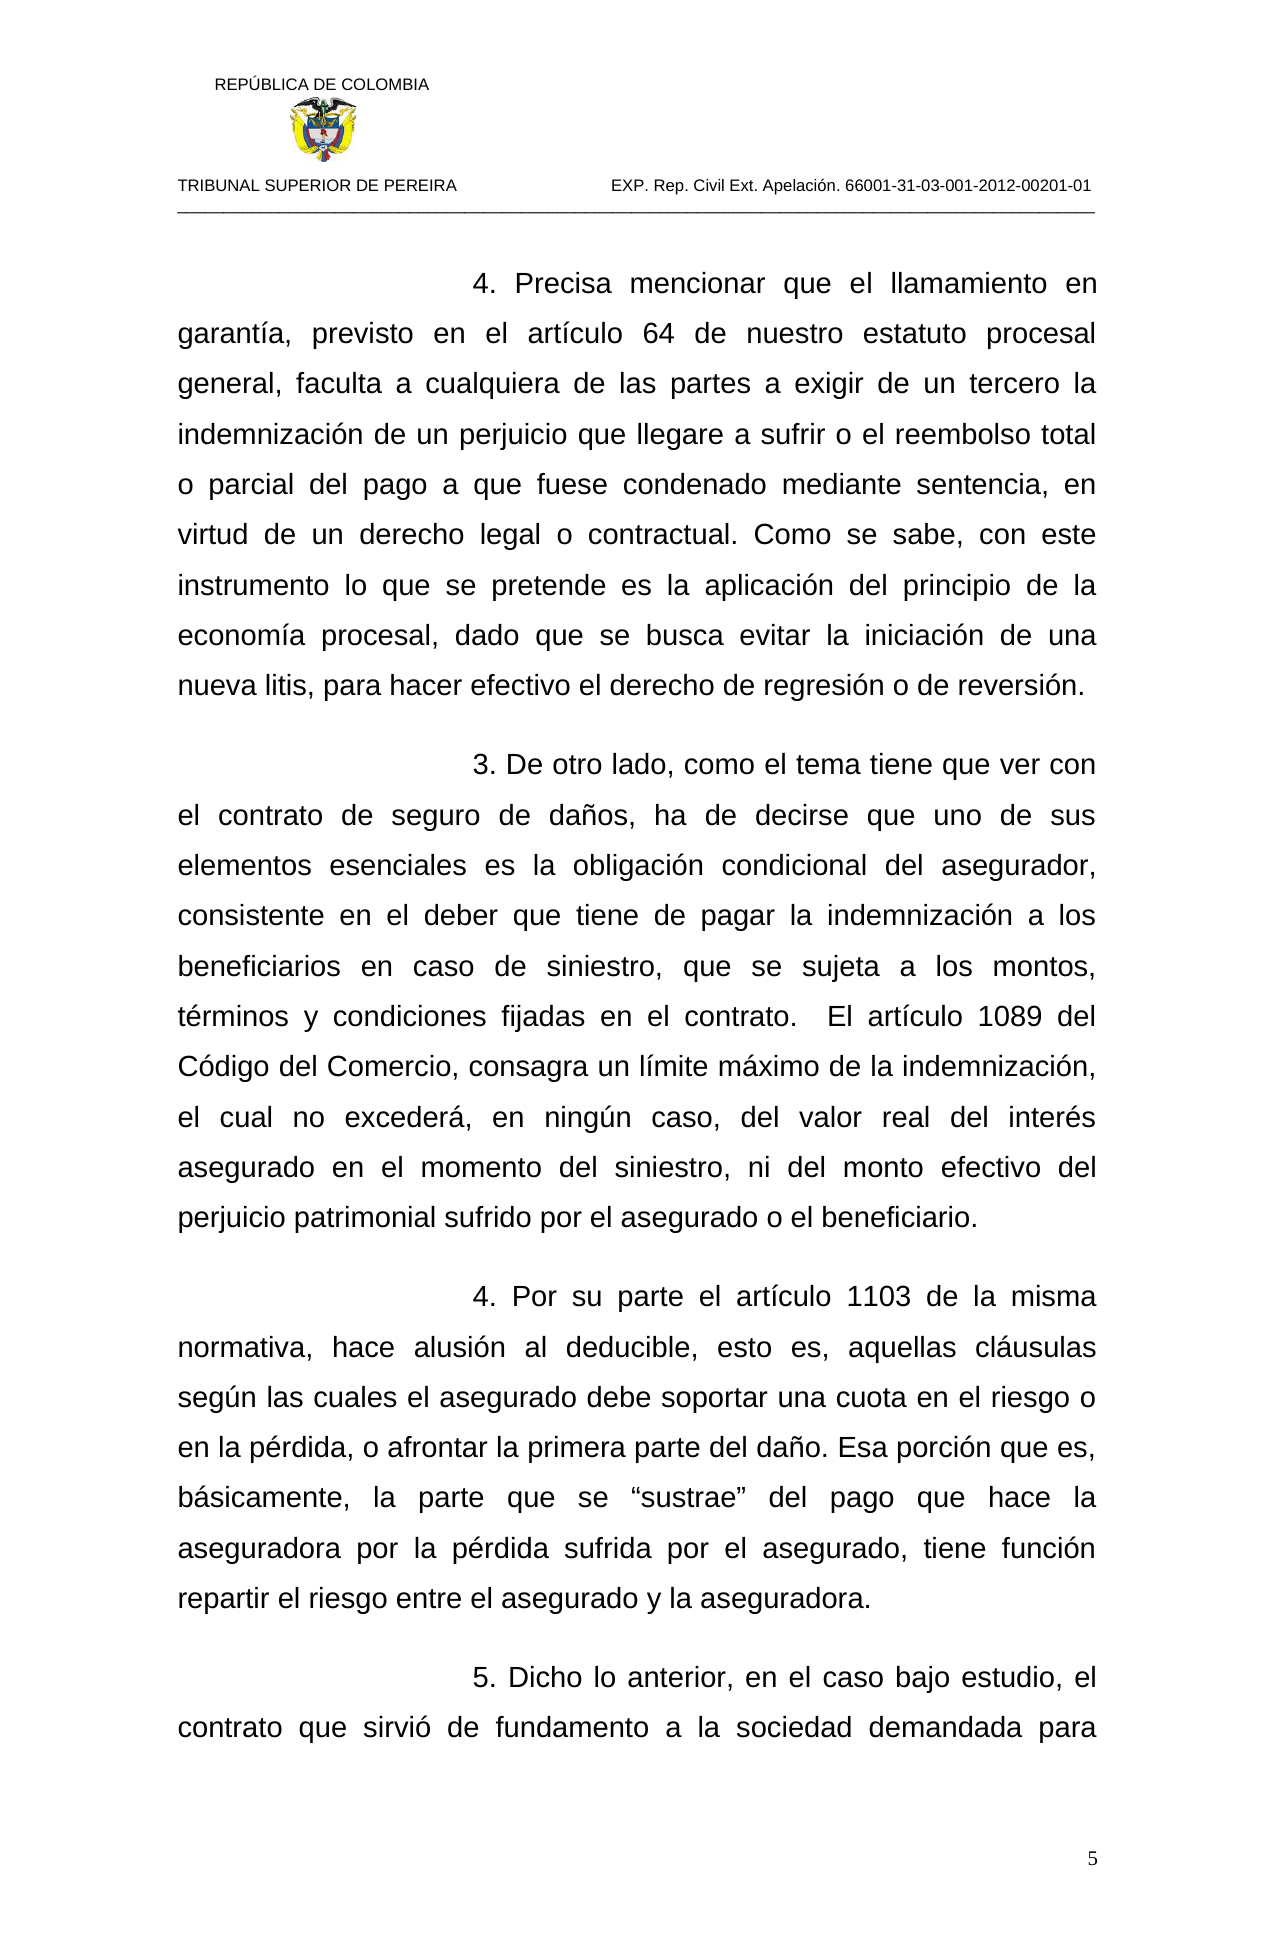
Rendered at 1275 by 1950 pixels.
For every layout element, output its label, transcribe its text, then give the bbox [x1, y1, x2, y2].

picture [289, 97, 357, 162]
text 3. De otro lado, como el tema tiene que ver con el contrato de seguro de daños, ha de decirse que uno de sus elementos esenciales es la obligación condicional del asegurador, consistente en el deber que tiene de pagar la indemnización a los beneficiarios en caso de siniestro, que se sujeta a los montos, términos y condiciones fijadas en el contrato. El artículo 1089 del Código del Comercio, consagra un límite máximo de la indemnización, el cual no excederá, en ningún caso, del valor real del interés asegurado en el momento del siniestro, ni del monto efectivo del perjuicio patrimonial sufrido por el asegurado o el beneficiario. [177, 747, 1098, 1234]
text 4. Precisa mencionar que el llamamiento en garantía, previsto en el artículo 64 de nuestro estatuto procesal general, faculta a cualquiera de las partes a exigir de un tercero la indemnización de un perjuicio que llegare a sufrir o el reembolso total o parcial del pago a que fuese condenado mediante sentencia, en virtud de un derecho legal o contractual. Como se sabe, con este instrumento lo que se pretende es la aplicación del principio de la economía procesal, dado que se busca evitar la iniciación de una nueva litis, para hacer efectivo el derecho de regresión o de reversión. [177, 266, 1098, 702]
text 4. Por su parte el artículo 1103 de la misma normativa, hace alusión al deducible, esto es, aquellas cláusulas según las cuales el asegurado debe soportar una cuota en el riesgo o en la pérdida, o afrontar la primera parte del daño. Esa porción que es, básicamente, la parte que se “sustrae” del pago que hace la aseguradora por la pérdida sufrida por el asegurado, tiene función repartir el riesgo entre el asegurado y la aseguradora. [177, 1279, 1098, 1615]
